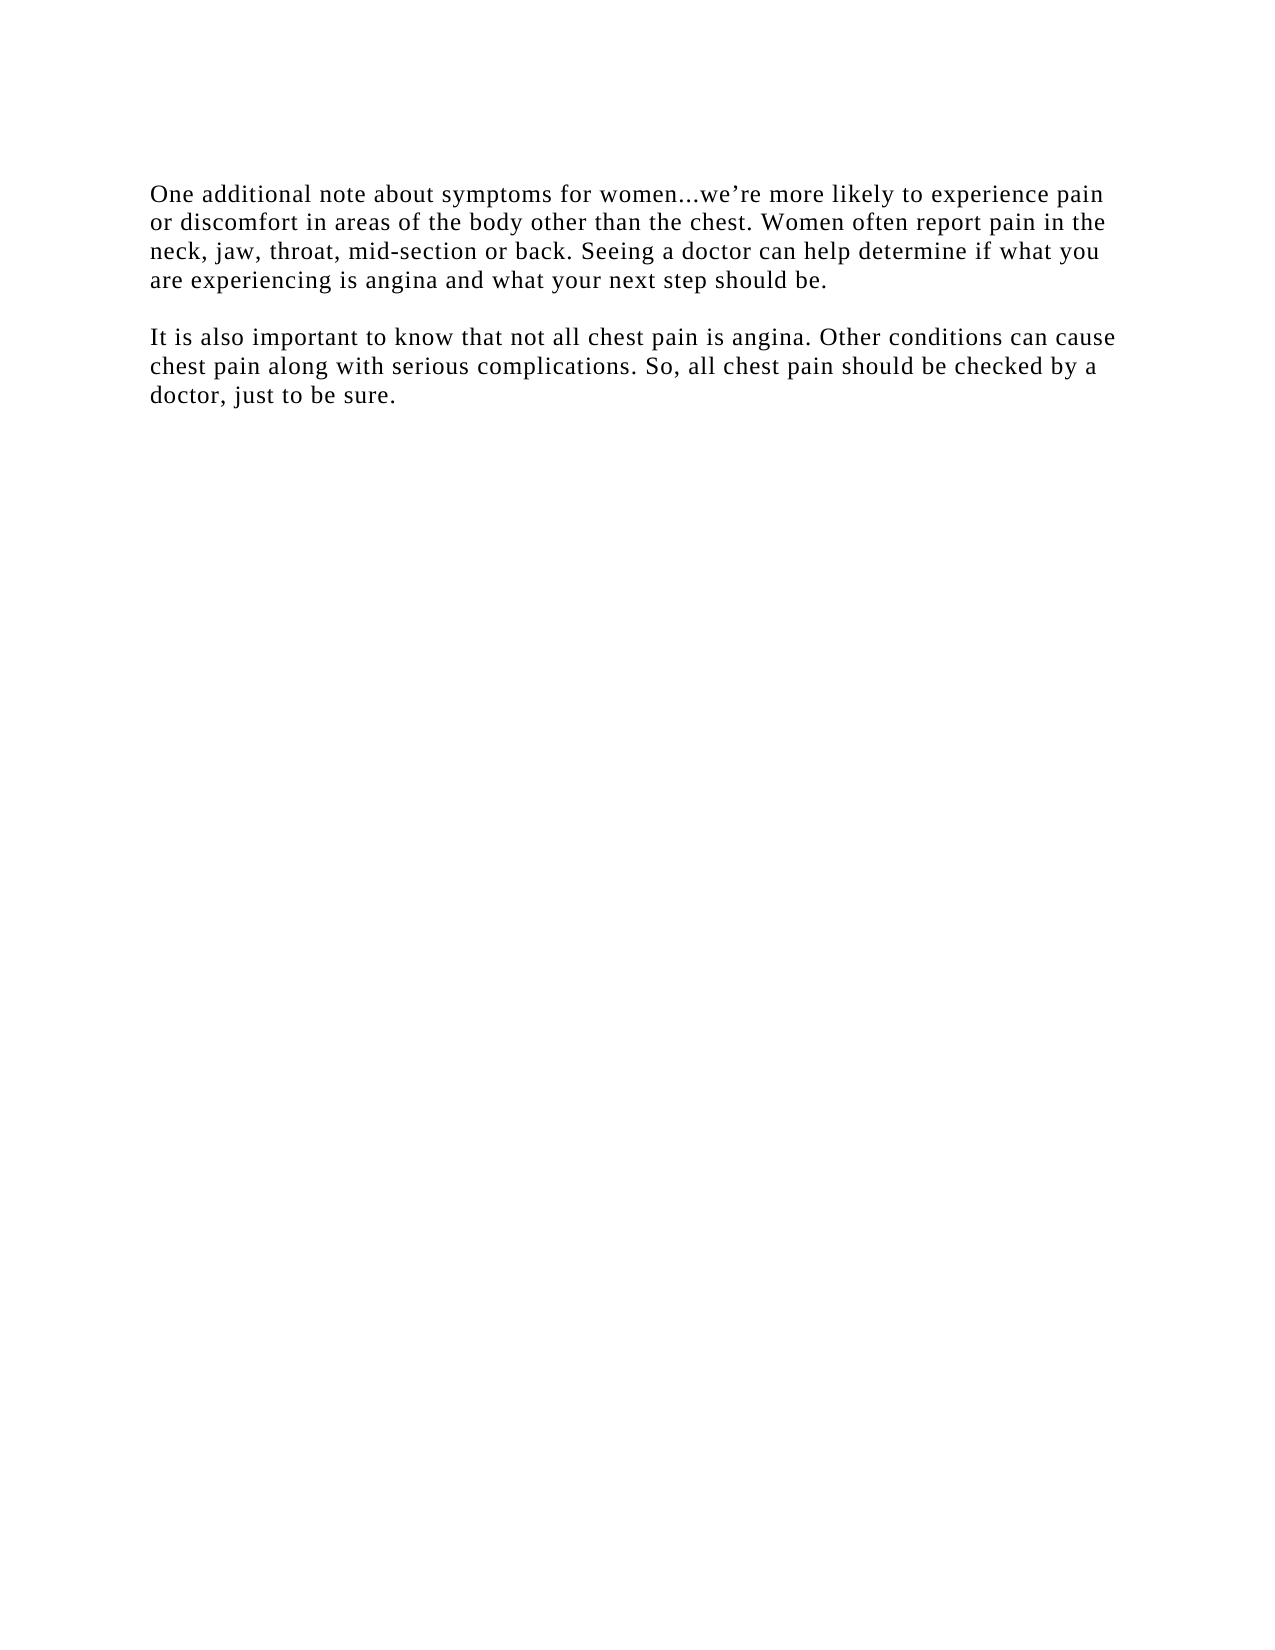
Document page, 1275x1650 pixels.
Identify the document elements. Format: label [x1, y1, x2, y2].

text [150, 150, 1125, 409]
